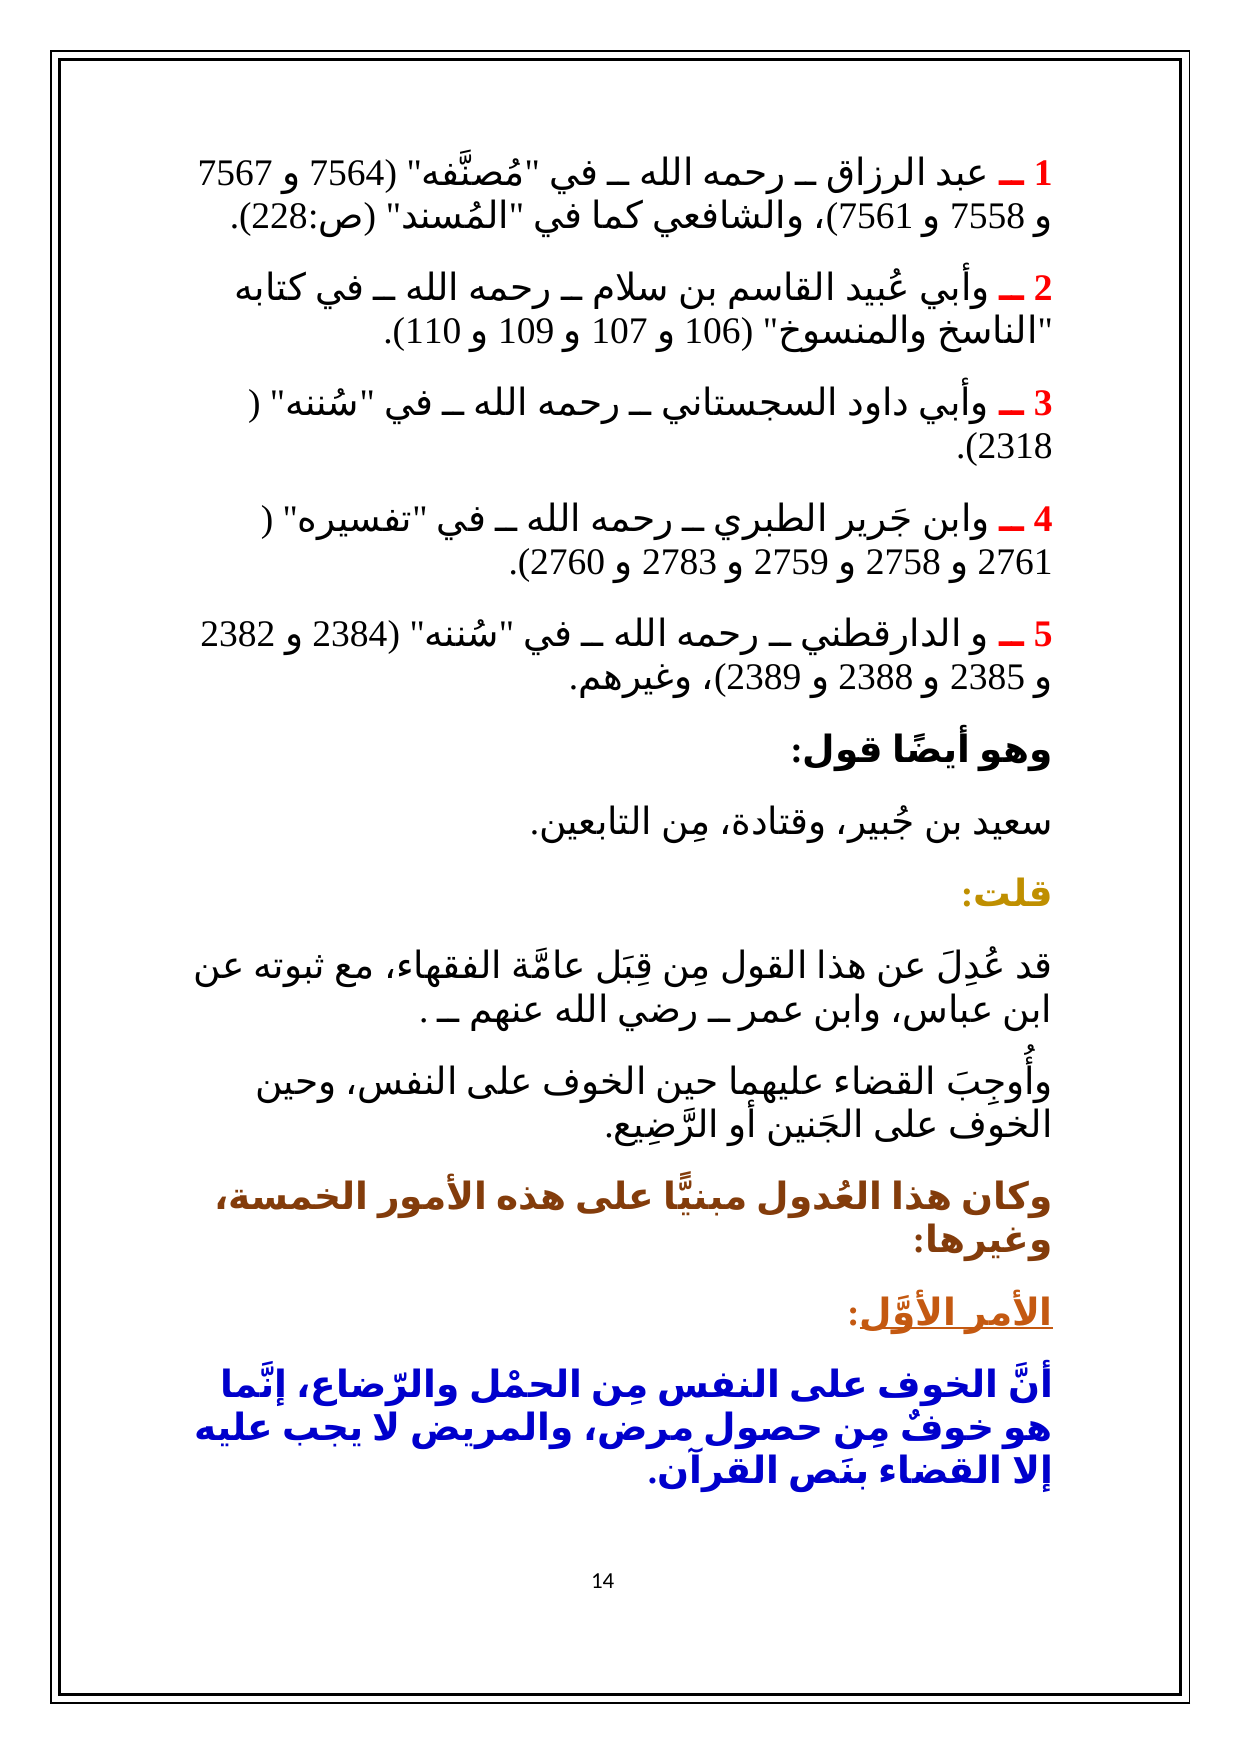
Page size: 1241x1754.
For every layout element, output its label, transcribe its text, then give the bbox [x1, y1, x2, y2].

text قد عُدِلَ عن هذا القول مِن قِبَل عامَّة الفقهاء، مع ثبوته عن ابن عباس، وابن عمر ــ رضي الله عنهم ــ . [187, 944, 1053, 1030]
text الأمر الأوَّل: [187, 1290, 1053, 1333]
text وهو أيضًا قول: [187, 727, 1053, 770]
text 3 ــ وأبي داود السجستاني ــ رحمه الله ــ في "سُننه" (2318). [187, 381, 1053, 467]
text 1 ــ عبد الرزاق ــ رحمه الله ــ في "مُصنَّفه" (7564 و 7567 و 7558 و 7561)، والشافعي كما في "المُسند" (ص:228). [187, 150, 1053, 236]
text وكان هذا العُدول مبنيًّا على هذه الأمور الخمسة، وغيرها: [187, 1175, 1053, 1261]
text 4 ــ وابن جَرير الطبري ــ رحمه الله ــ في "تفسيره" (2761 و 2758 و 2759 و 2783 و 2760). [187, 496, 1053, 582]
text أنَّ الخوف على النفس مِن الحمْل والرّضاع، إنَّما هو خوفٌ مِن حصول مرض، والمريض لا يجب عليه إلا القضاء بنَص القرآن. [187, 1362, 1053, 1492]
text قلت: [187, 872, 1053, 915]
text 5 ــ و الدارقطني ــ رحمه الله ــ في "سُننه" (2384 و 2382 و 2385 و 2388 و 2389)، وغيرهم. [187, 612, 1053, 698]
text 2 ــ وأبي عُبيد القاسم بن سلام ــ رحمه الله ــ في كتابه "الناسخ والمنسوخ" (106 و 107 و 109 و 110). [187, 265, 1053, 352]
text وأُوجِبَ القضاء عليهما حين الخوف على النفس، وحين الخوف على الجَنين أو الرَّضِيع. [187, 1059, 1053, 1146]
text سعيد بن جُبير، وقتادة، مِن التابعين. [187, 799, 1053, 842]
